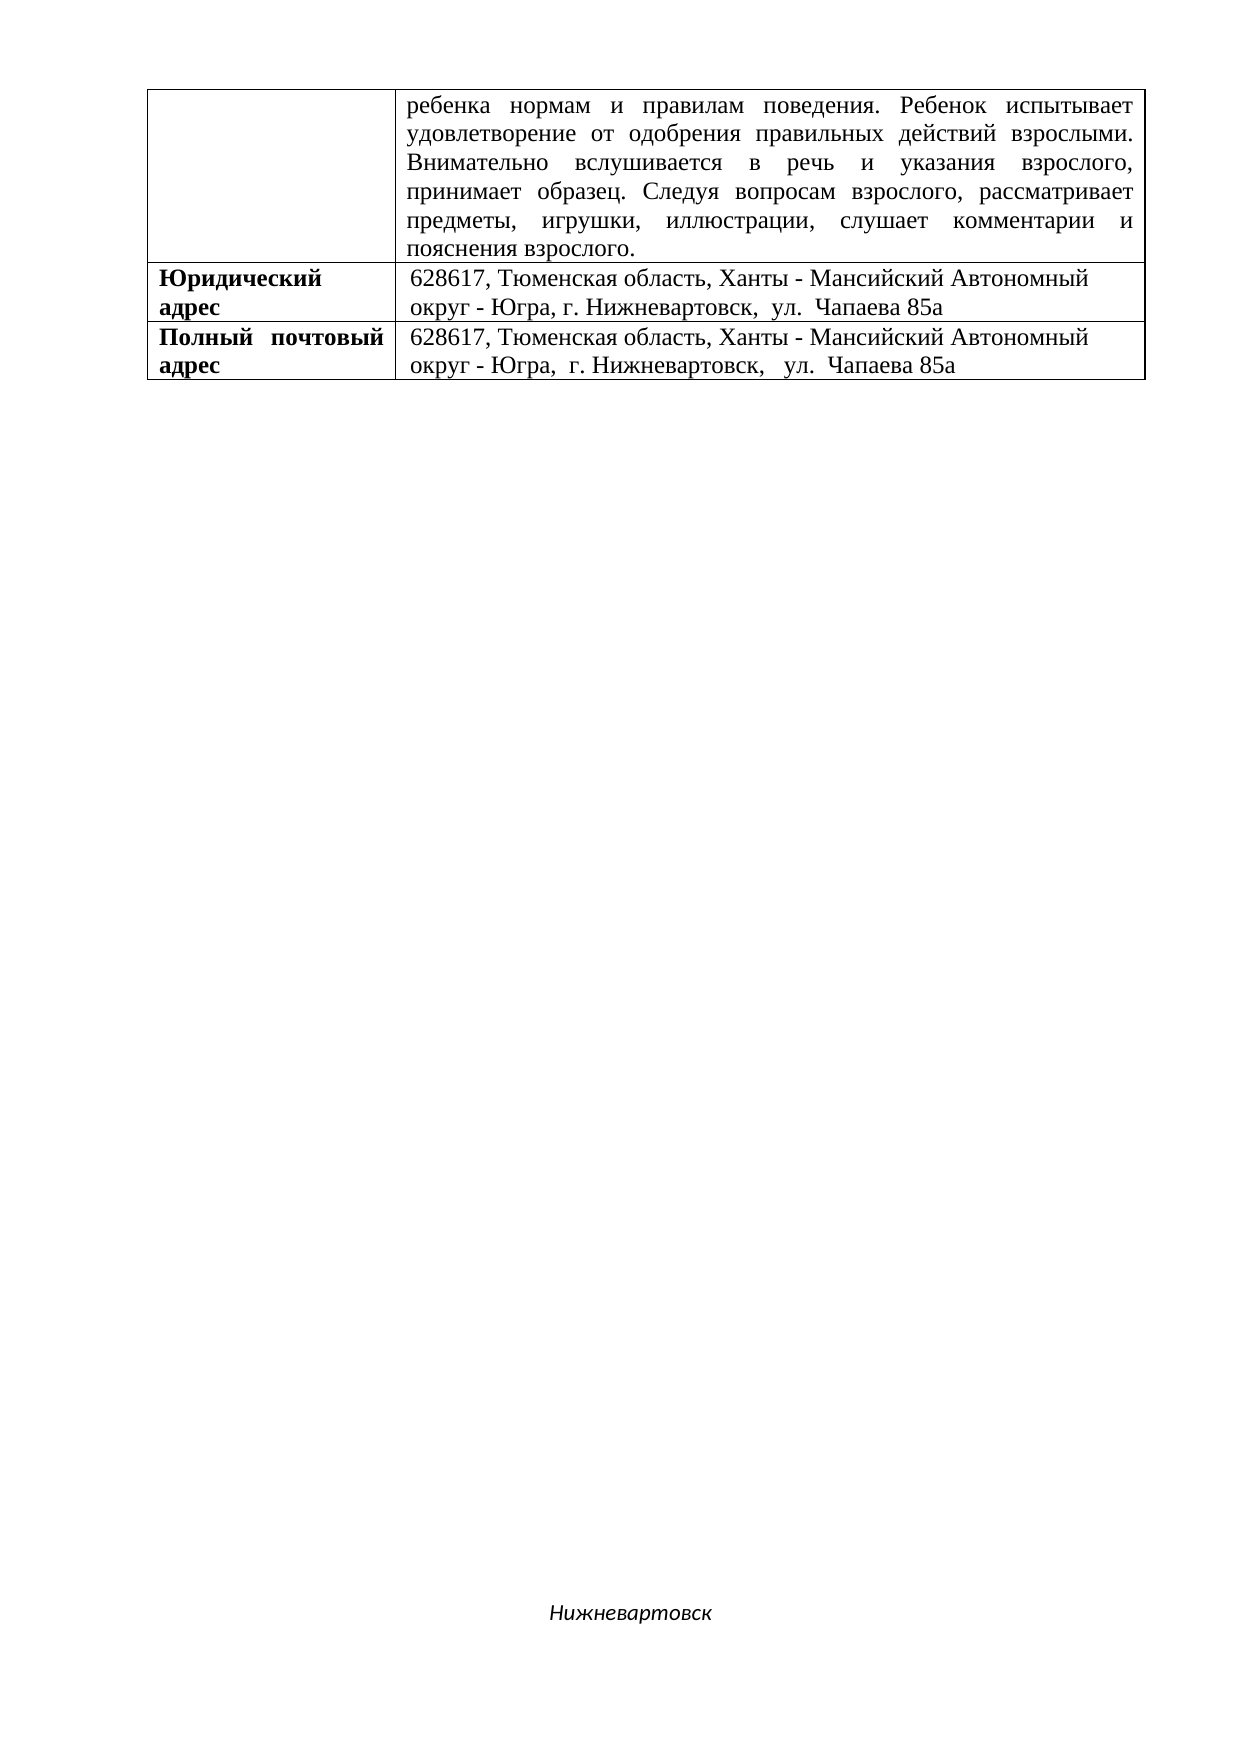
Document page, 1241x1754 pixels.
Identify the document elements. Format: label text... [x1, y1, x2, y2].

table_cell Юридический адрес [148, 263, 395, 321]
table_cell 628617, Тюменская область, Ханты - Мансийский Автономный округ - Югра, г. Нижневартовск, ул. Чапаева 85а [396, 263, 1144, 321]
table_cell 628617, Тюменская область, Ханты - Мансийский Автономный округ - Югра, г. Нижневартовск, ул. Чапаева 85а [396, 322, 1144, 379]
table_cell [148, 90, 395, 262]
table_cell Полный почтовый адрес [148, 322, 395, 379]
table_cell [396, 90, 1144, 262]
